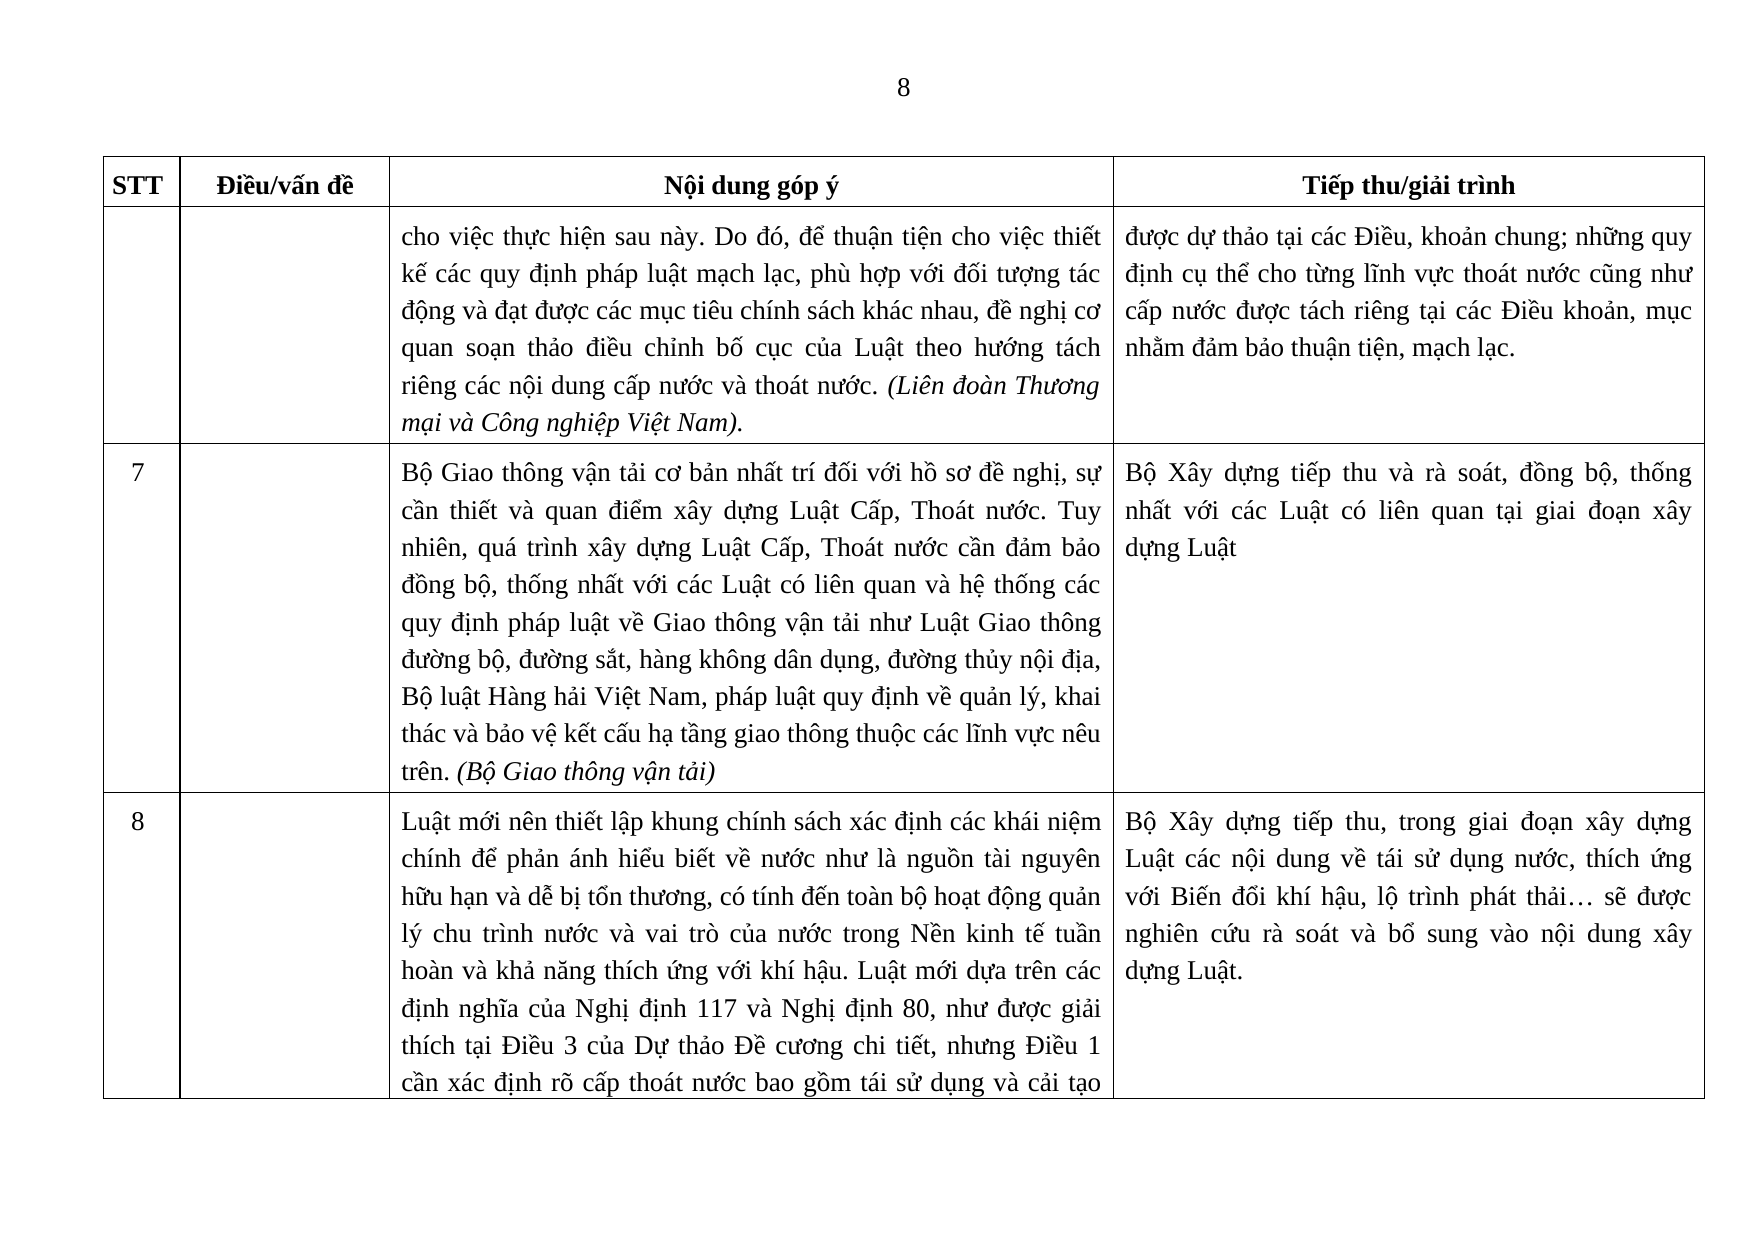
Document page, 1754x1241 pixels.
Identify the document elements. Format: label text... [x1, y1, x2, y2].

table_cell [390, 207, 1113, 443]
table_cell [1114, 207, 1704, 443]
table_cell Bộ Giao thông vận tải cơ bản nhất trí đối với hồ sơ đề nghị, sự cần thiết và quan điểm xây dựng Luật Cấp, Thoát nước. Tuy nhiên, quá trình xây dựng Luật Cấp, Thoát nước cần đảm bảo đồng bộ, thống nhất với các Luật có liên quan và hệ thống các quy định pháp luật về Giao thông vận tải như Luật Giao thông đường bộ, đường sắt, hàng không dân dụng, đường thủy nội địa, Bộ luật Hàng hải Việt Nam, pháp luật quy định về quản lý, khai thác và bảo vệ kết cấu hạ tầng giao thông thuộc các lĩnh vực nêu trên. (Bộ Giao thông vận tải) [390, 444, 1113, 792]
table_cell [390, 793, 1113, 1097]
table_cell 6 [104, 207, 179, 443]
table_header Điều/vấn đề [181, 157, 389, 206]
table_cell Bộ Xây dựng tiếp thu và rà soát, đồng bộ, thống nhất với các Luật có liên quan tại giai đoạn xây dựng Luật [1114, 444, 1704, 792]
table_cell [181, 207, 389, 443]
table_cell [181, 444, 389, 792]
table_header Tiếp thu/giải trình [1114, 157, 1704, 206]
table_cell 8 [104, 793, 179, 1097]
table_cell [1114, 793, 1704, 1097]
table_cell [181, 793, 389, 1097]
table_header Nội dung góp ý [390, 157, 1113, 206]
table_cell 7 [104, 444, 179, 792]
table_header STT [104, 157, 179, 206]
